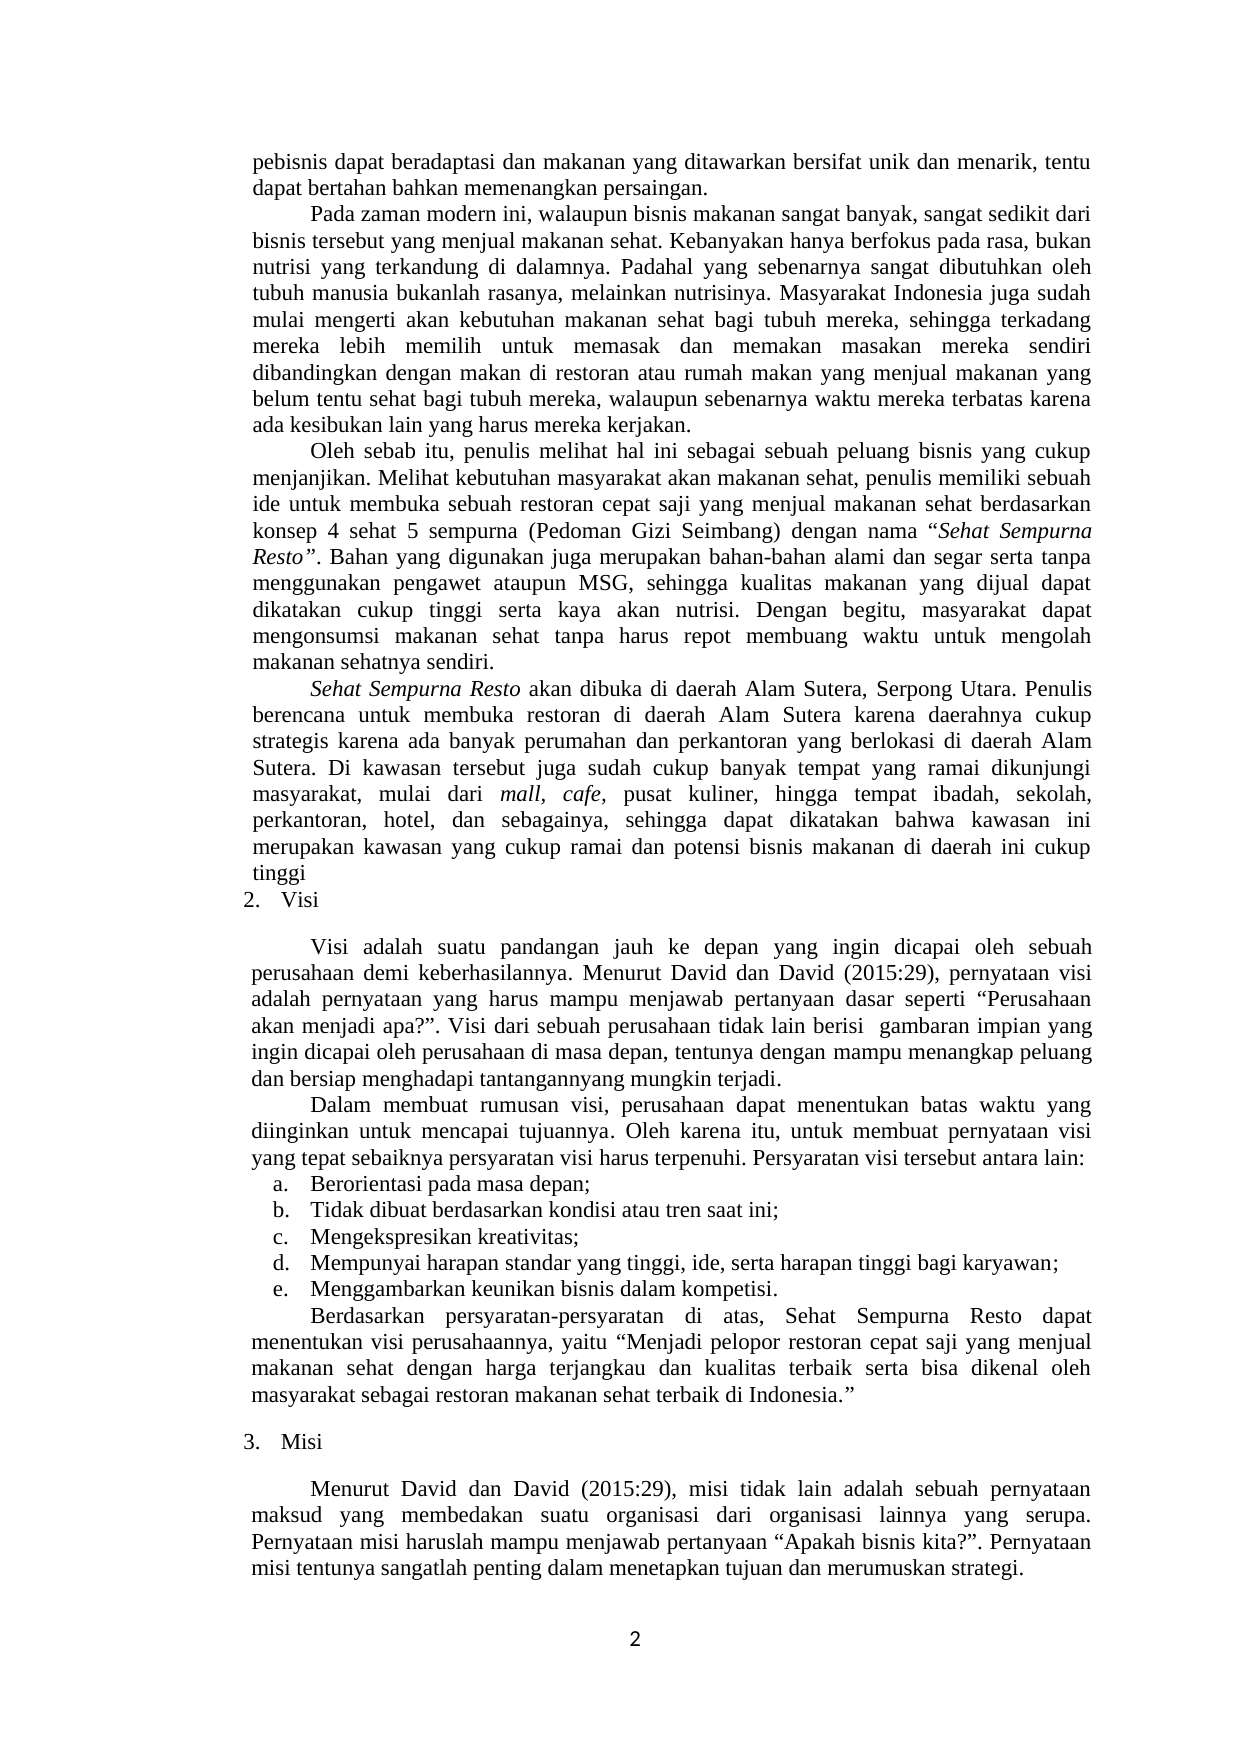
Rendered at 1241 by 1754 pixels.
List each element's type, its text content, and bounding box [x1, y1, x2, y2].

list Tidak dibuat berdasarkan kondisi atau tren saat ini; [273, 1196, 1092, 1223]
list Sehat Sempurna Resto akan dibuka di daerah Alam Sutera, Serpong Utara. Penulis berencana untuk membuka restoran di daerah Alam Sutera karena daerahnya cukup strategis karena ada banyak perumahan dan perkantoran yang berlokasi di daerah Alam Sutera. Di kawasan tersebut juga sudah cukup banyak tempat yang ramai dikunjungi masyarakat, mulai dari mall, cafe, pusat kuliner, hingga tempat ibadah, sekolah, perkantoran, hotel, dan sebagainya, sehingga dapat dikatakan bahwa kawasan ini merupakan kawasan yang cukup ramai dan potensi bisnis makanan di daerah ini cukup tinggi [252, 675, 1092, 886]
text Menurut David dan David (2015:29), misi tidak lain adalah sebuah pernyataan maksud yang membedakan suatu organisasi dari organisasi lainnya yang serupa. Pernyataan misi haruslah mampu menjawab pertanyaan “Apakah bisnis kita?”. Pernyataan misi tentunya sangatlah penting dalam menetapkan tujuan dan merumuskan strategi. [251, 1475, 1092, 1581]
list Misi [243, 1428, 1092, 1454]
list Berorientasi pada masa depan; [273, 1170, 1092, 1196]
text Visi adalah suatu pandangan jauh ke depan yang ingin dicapai oleh sebuah perusahaan demi keberhasilannya. Menurut David dan David (2015:29), pernyataan visi adalah pernyataan yang harus mampu menjawab pertanyaan dasar seperti “Perusahaan akan menjadi apa?”. Visi dari sebuah perusahaan tidak lain berisi gambaran impian yang ingin dicapai oleh perusahaan di masa depan, tentunya dengan mampu menangkap peluang dan bersiap menghadapi tantangannyang mungkin terjadi. [251, 933, 1092, 1091]
list Oleh sebab itu, penulis melihat hal ini sebagai sebuah peluang bisnis yang cukup menjanjikan. Melihat kebutuhan masyarakat akan makanan sehat, penulis memiliki sebuah ide untuk membuka sebuah restoran cepat saji yang menjual makanan sehat berdasarkan konsep 4 sehat 5 sempurna (Pedoman Gizi Seimbang) dengan nama “Sehat Sempurna Resto”. Bahan yang digunakan juga merupakan bahan-bahan alami dan segar serta tanpa menggunakan pengawet ataupun MSG, sehingga kualitas makanan yang dijual dapat dikatakan cukup tinggi serta kaya akan nutrisi. Dengan begitu, masyarakat dapat mengonsumsi makanan sehat tanpa harus repot membuang waktu untuk mengolah makanan sehatnya sendiri. [252, 438, 1092, 675]
list Visi [243, 886, 1092, 912]
text Dalam membuat rumusan visi, perusahaan dapat menentukan batas waktu yang diinginkan untuk mencapai tujuannya. Oleh karena itu, untuk membuat pernyataan visi yang tepat sebaiknya persyaratan visi harus terpenuhi. Persyaratan visi tersebut antara lain: [251, 1091, 1092, 1170]
text Berdasarkan persyaratan-persyaratan di atas, Sehat Sempurna Resto dapat menentukan visi perusahaannya, yaitu “Menjadi pelopor restoran cepat saji yang menjual makanan sehat dengan harga terjangkau dan kualitas terbaik serta bisa dikenal oleh masyarakat sebagai restoran makanan sehat terbaik di Indonesia.” [251, 1302, 1092, 1407]
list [252, 148, 1092, 200]
list Menggambarkan keunikan bisnis dalam kompetisi. [273, 1275, 1092, 1302]
list Mengekspresikan kreativitas; [273, 1223, 1092, 1249]
list Pada zaman modern ini, walaupun bisnis makanan sangat banyak, sangat sedikit dari bisnis tersebut yang menjual makanan sehat. Kebanyakan hanya berfokus pada rasa, bukan nutrisi yang terkandung di dalamnya. Padahal yang sebenarnya sangat dibutuhkan oleh tubuh manusia bukanlah rasanya, melainkan nutrisinya. Masyarakat Indonesia juga sudah mulai mengerti akan kebutuhan makanan sehat bagi tubuh mereka, sehingga terkadang mereka lebih memilih untuk memasak dan memakan masakan mereka sendiri dibandingkan dengan makan di restoran atau rumah makan yang menjual makanan yang belum tentu sehat bagi tubuh mereka, walaupun sebenarnya waktu mereka terbatas karena ada kesibukan lain yang harus mereka kerjakan. [252, 200, 1092, 438]
list Mempunyai harapan standar yang tinggi, ide, serta harapan tinggi bagi karyawan; [273, 1249, 1092, 1275]
